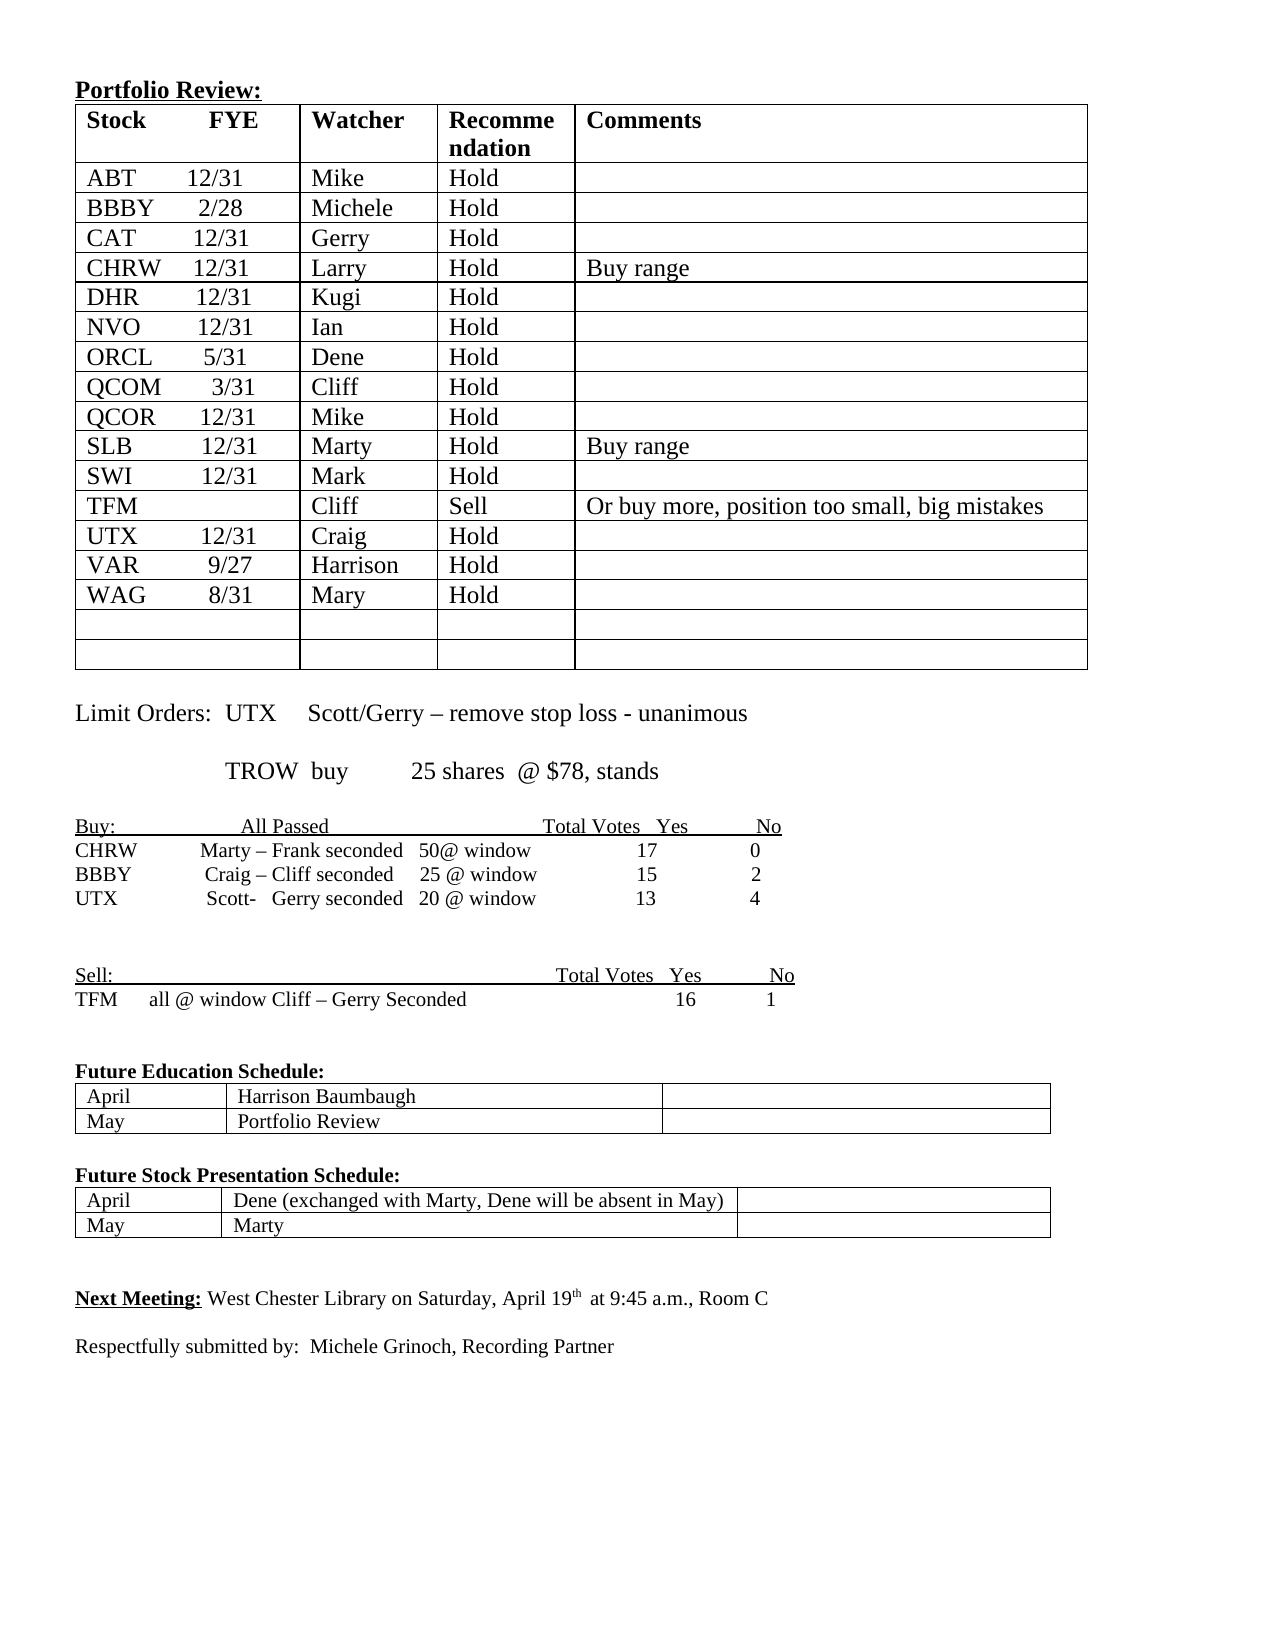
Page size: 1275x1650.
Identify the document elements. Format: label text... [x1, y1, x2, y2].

table_cell [76, 610, 299, 639]
table_cell Mark [301, 461, 437, 490]
table_cell [663, 1109, 1050, 1133]
text Buy: All Passed Total Votes Yes No [75, 813, 1200, 838]
table_cell [576, 223, 1087, 252]
table_cell Hold [438, 193, 574, 222]
table_cell Mary [301, 580, 437, 609]
table_cell [576, 193, 1087, 222]
table_cell [576, 342, 1087, 371]
table_cell Buy range [576, 253, 1087, 281]
table_cell CAT 12/31 [76, 223, 299, 252]
table_cell TFM [76, 491, 299, 520]
table_cell Craig [301, 521, 437, 549]
table_cell [576, 640, 1087, 669]
table_cell Cliff [301, 372, 437, 401]
table_cell CHRW 12/31 [76, 253, 299, 281]
table_cell Portfolio Review [227, 1109, 662, 1133]
table_cell [576, 163, 1087, 192]
table_header Recommendation [438, 105, 574, 162]
table_cell [576, 610, 1087, 639]
table_cell Hold [438, 551, 574, 579]
table_cell DHR 12/31 [76, 283, 299, 311]
table_cell Hold [438, 342, 574, 371]
table_cell Mike [301, 402, 437, 430]
table_cell QCOM 3/31 [76, 372, 299, 401]
text CHRW Marty – Frank seconded 50@ window 17 0 [75, 838, 1200, 862]
table_cell Sell [438, 491, 574, 520]
table_cell VAR 9/27 [76, 551, 299, 579]
table_cell Hold [438, 372, 574, 401]
text Future Stock Presentation Schedule: [75, 1163, 1200, 1187]
table_header Stock FYE [76, 105, 299, 162]
text Next Meeting: Library on Saturday, April 19th at 9:45 a.m., Room C [75, 1286, 1200, 1310]
table_cell May [76, 1213, 221, 1237]
text BBBY Craig – Cliff seconded 25 @ window 15 2 [75, 862, 1200, 886]
table_cell Hold [438, 223, 574, 252]
table_cell [576, 283, 1087, 311]
table_header Comments [576, 105, 1087, 162]
table_header Dene (exchanged with Marty, Dene will be absent in May) [222, 1188, 737, 1212]
table_header April [76, 1084, 226, 1108]
table_header [663, 1084, 1050, 1108]
text Future Education Schedule: [75, 1059, 1200, 1083]
text Respectfully submitted by: , Recording Partner [75, 1334, 1200, 1358]
table_cell Hold [438, 521, 574, 549]
table_cell [576, 580, 1087, 609]
table_cell WAG 8/31 [76, 580, 299, 609]
table_cell ABT 12/31 [76, 163, 299, 192]
table_cell Hold [438, 312, 574, 341]
table_cell [301, 551, 437, 579]
table_cell [576, 312, 1087, 341]
table_cell Hold [438, 283, 574, 311]
table_cell QCOR 12/31 [76, 402, 299, 430]
table_header Watcher [301, 105, 437, 162]
table_cell [301, 610, 437, 639]
table_cell Hold [438, 461, 574, 490]
table_cell May [76, 1109, 226, 1133]
table_cell Hold [438, 253, 574, 281]
table_cell Larry [301, 253, 437, 281]
table_cell Ian [301, 312, 437, 341]
table_cell [438, 610, 574, 639]
table_cell ORCL 5/31 [76, 342, 299, 371]
table_cell Hold [438, 163, 574, 192]
text UTX Scott- Gerry seconded 20 @ window 13 4 [75, 886, 1200, 910]
table_cell [738, 1213, 1050, 1237]
table_cell Cliff [301, 491, 437, 520]
text Limit Orders: UTX Scott/Gerry – remove stop loss - unanimous [75, 698, 1200, 727]
table_cell Kugi [301, 283, 437, 311]
table_cell [576, 372, 1087, 401]
table_cell [576, 402, 1087, 430]
table_cell SWI 12/31 [76, 461, 299, 490]
table_cell Hold [438, 402, 574, 430]
table_cell [576, 521, 1087, 549]
table_header Harrison Baumbaugh [227, 1084, 662, 1108]
table_cell [576, 551, 1087, 579]
table_cell Hold [438, 431, 574, 460]
table_cell BBBY 2/28 [76, 193, 299, 222]
table_cell Or buy more, position too small, big mistakes [576, 491, 1087, 520]
table_cell Buy range [576, 431, 1087, 460]
text Sell: Total Votes Yes No [75, 963, 1200, 987]
table_cell Gerry [301, 223, 437, 252]
table_cell Marty [222, 1213, 737, 1237]
table_header [738, 1188, 1050, 1212]
text Portfolio Review: [75, 75, 1200, 104]
table_cell Dene [301, 342, 437, 371]
table_cell SLB 12/31 [76, 431, 299, 460]
table_cell Marty [301, 431, 437, 460]
table_cell NVO 12/31 [76, 312, 299, 341]
table_cell UTX 12/31 [76, 521, 299, 549]
table_cell [576, 461, 1087, 490]
table_cell Hold [438, 580, 574, 609]
table_cell [301, 640, 437, 669]
text TFM all @ window Cliff – Gerry Seconded 16 1 [75, 987, 1200, 1011]
text TROW buy 25 shares @ $78, stands [150, 756, 1200, 785]
table_cell Mike [301, 163, 437, 192]
table_cell [76, 640, 299, 669]
table_cell Michele [301, 193, 437, 222]
table_cell [438, 640, 574, 669]
table_header April [76, 1188, 221, 1212]
